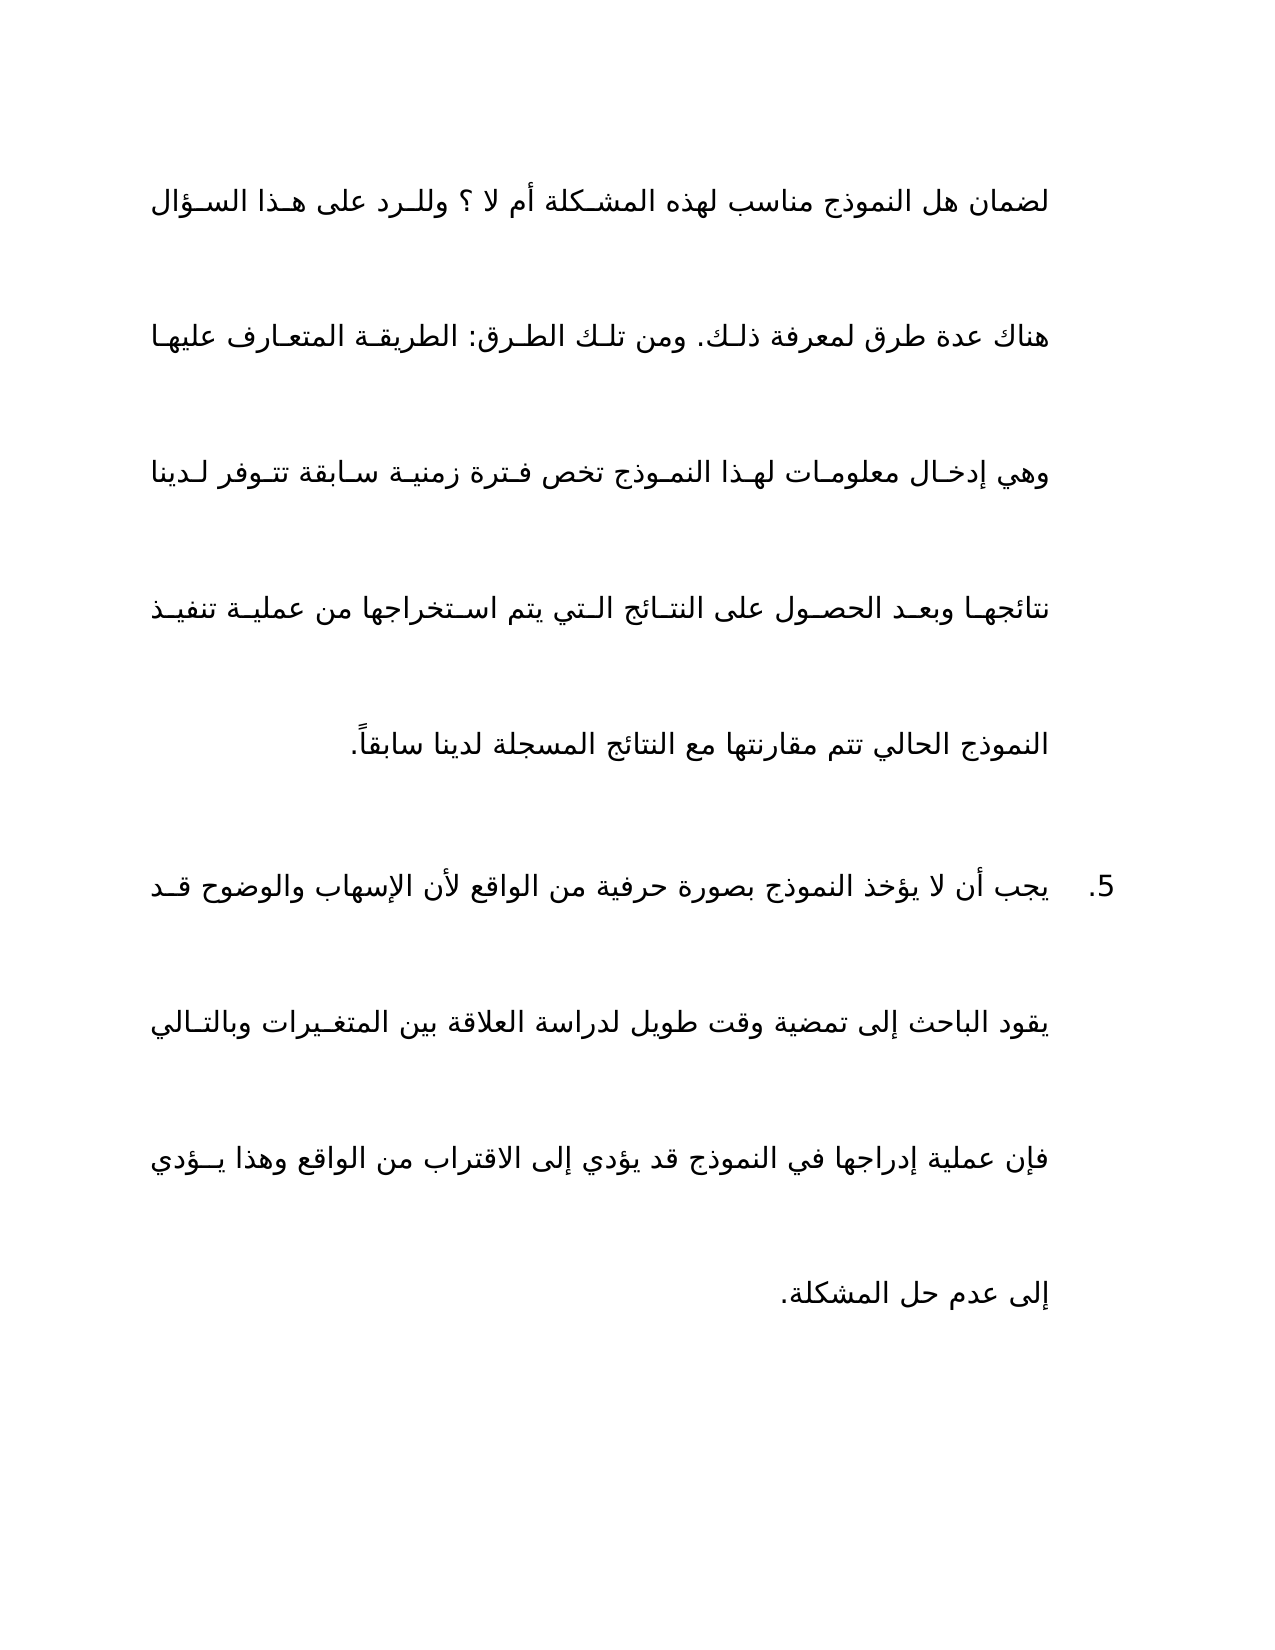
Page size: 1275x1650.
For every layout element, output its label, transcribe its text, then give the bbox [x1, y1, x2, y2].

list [150, 150, 1087, 761]
list يجب أن لا يؤخذ النموذج بصورة حرفية من الواقع لأن الإسهاب والوضوح قد يقود الباحث إلى تمضية وقت طويل لدراسة العلاقة بين المتغيرات وبالتالي فإن عملية إدراجها في النموذج قد يؤدي إلى الاقتراب من الواقع وهذا يؤدي إلى عدم حل المشكلة. [150, 835, 1087, 1311]
